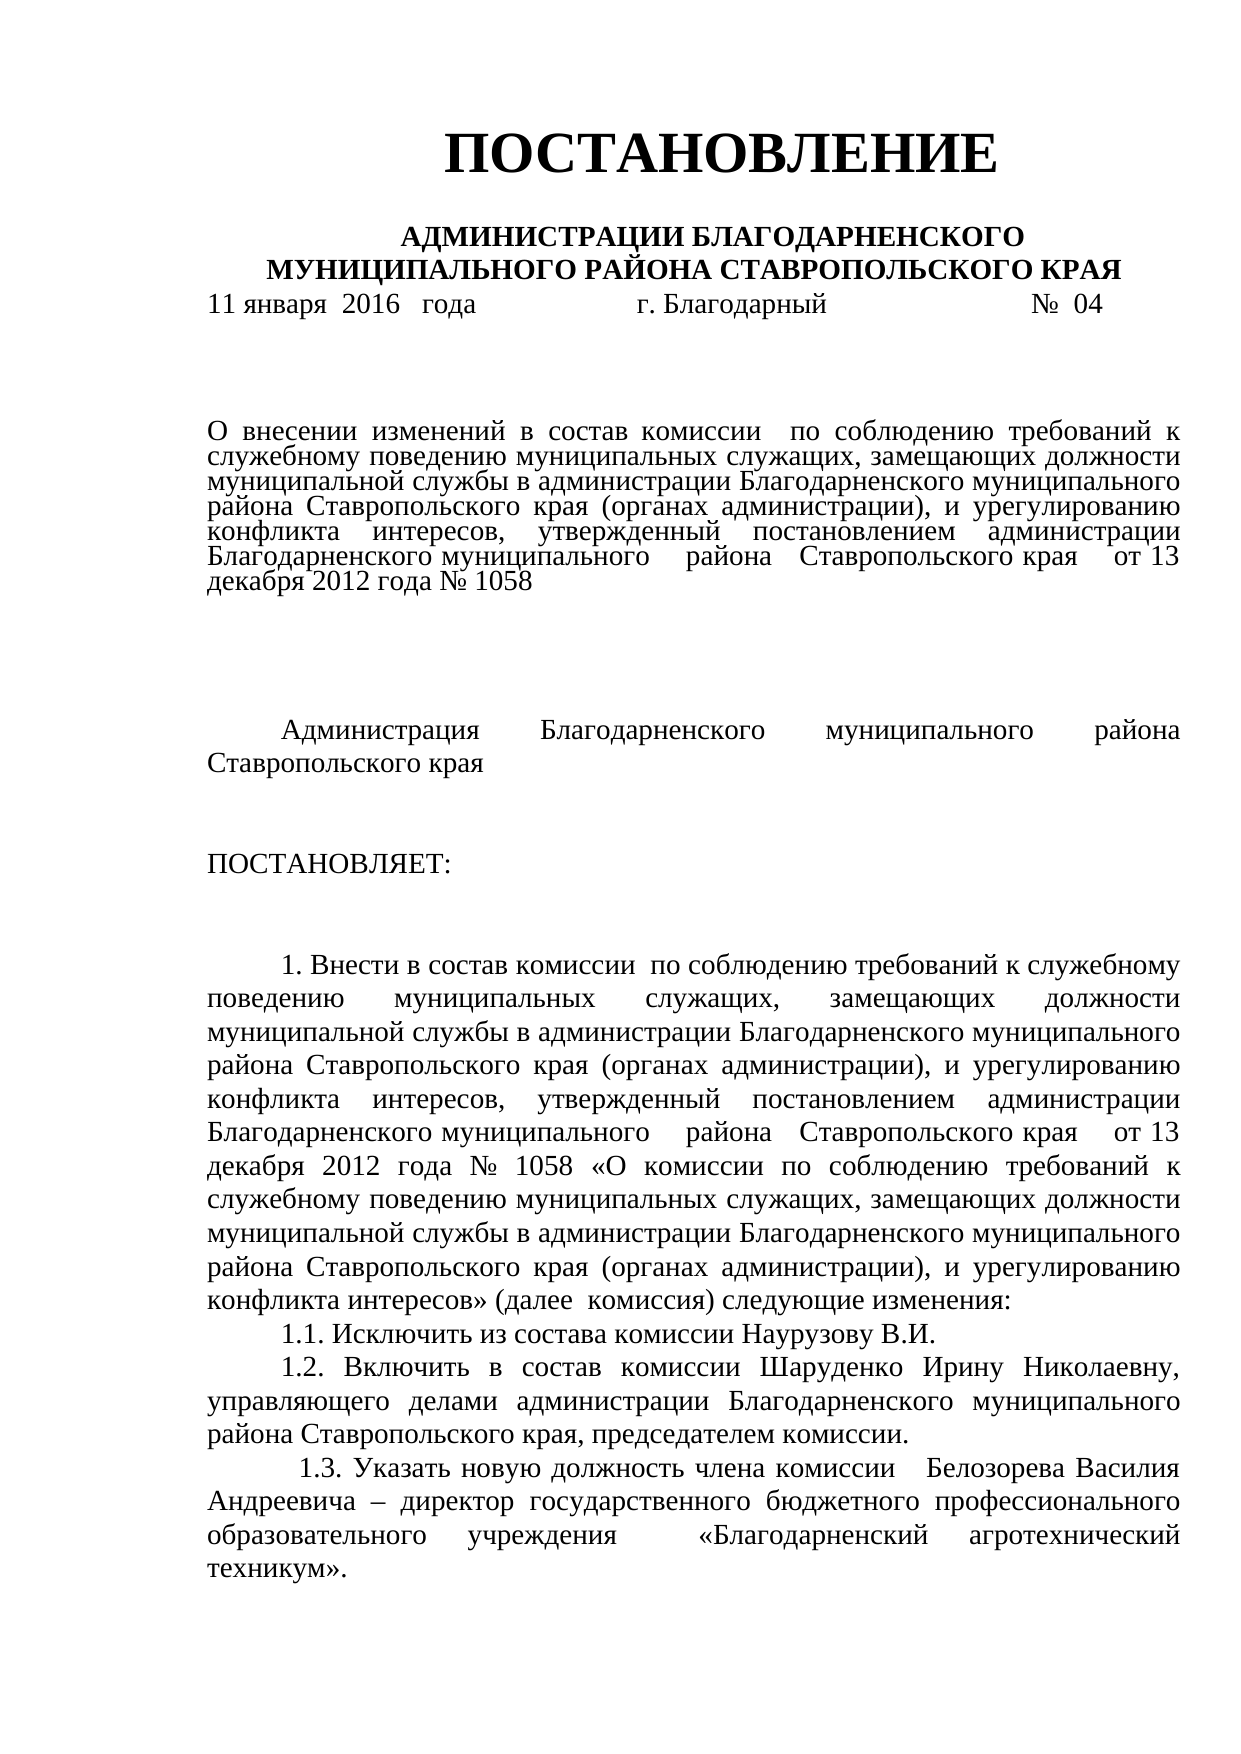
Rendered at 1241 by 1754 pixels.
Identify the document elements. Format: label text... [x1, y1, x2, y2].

text ПОСТАНОВЛЯЕТ: [207, 846, 1181, 880]
text ПОСТАНОВЛЕНИЕ [207, 118, 1181, 185]
text О внесении изменений в состав комиссии по соблюдению требований к служебному поведению муниципальных служащих, замещающих должности муниципальной службы в администрации Благодарненского муниципального района Ставропольского края (органах администрации), и урегулированию конфликта интересов, утвержденный постановлением администрации Благодарненского муниципального района Ставропольского края от 13 декабря 2012 года № 1058 [207, 420, 1181, 595]
text Администрация Благодарненского муниципального района Ставропольского края [207, 712, 1181, 779]
text 1. Внести в состав комиссии по соблюдению требований к служебному поведению муниципальных служащих, замещающих должности муниципальной службы в администрации Благодарненского муниципального района Ставропольского края (органах администрации), и урегулированию конфликта интересов, утвержденный постановлением администрации Благодарненского муниципального района Ставропольского края от 13 декабря 2012 года № 1058 «О комиссии по соблюдению требований к служебному поведению муниципальных служащих, замещающих должности муниципальной службы в администрации Благодарненского муниципального района Ставропольского края (органах администрации), и урегулированию конфликта интересов» (далее комиссия) следующие изменения: [207, 947, 1181, 1316]
text АДМИНИСТРАЦИИ БЛАГОДАРНЕНСКОГО МУНИЦИПАЛЬНОГО РАЙОНА СТАВРОПОЛЬСКОГО КРАЯ [207, 219, 1181, 286]
text 1.2. Включить в состав комиссии Шаруденко Ирину Николаевну, управляющего делами администрации Благодарненского муниципального района Ставропольского края, председателем комиссии. [207, 1349, 1181, 1450]
text 1.1. Исключить из состава комиссии Наурузову В.И. [207, 1316, 1181, 1349]
text 11 января 2016 года г. Благодарный № 04 [207, 286, 1181, 319]
text 1.3. Указать новую должность члена комиссии Белозорева Василия Андреевича – директор государственного бюджетного профессионального образовательного учреждения «Благодарненский агротехнический техникум». [207, 1450, 1181, 1584]
